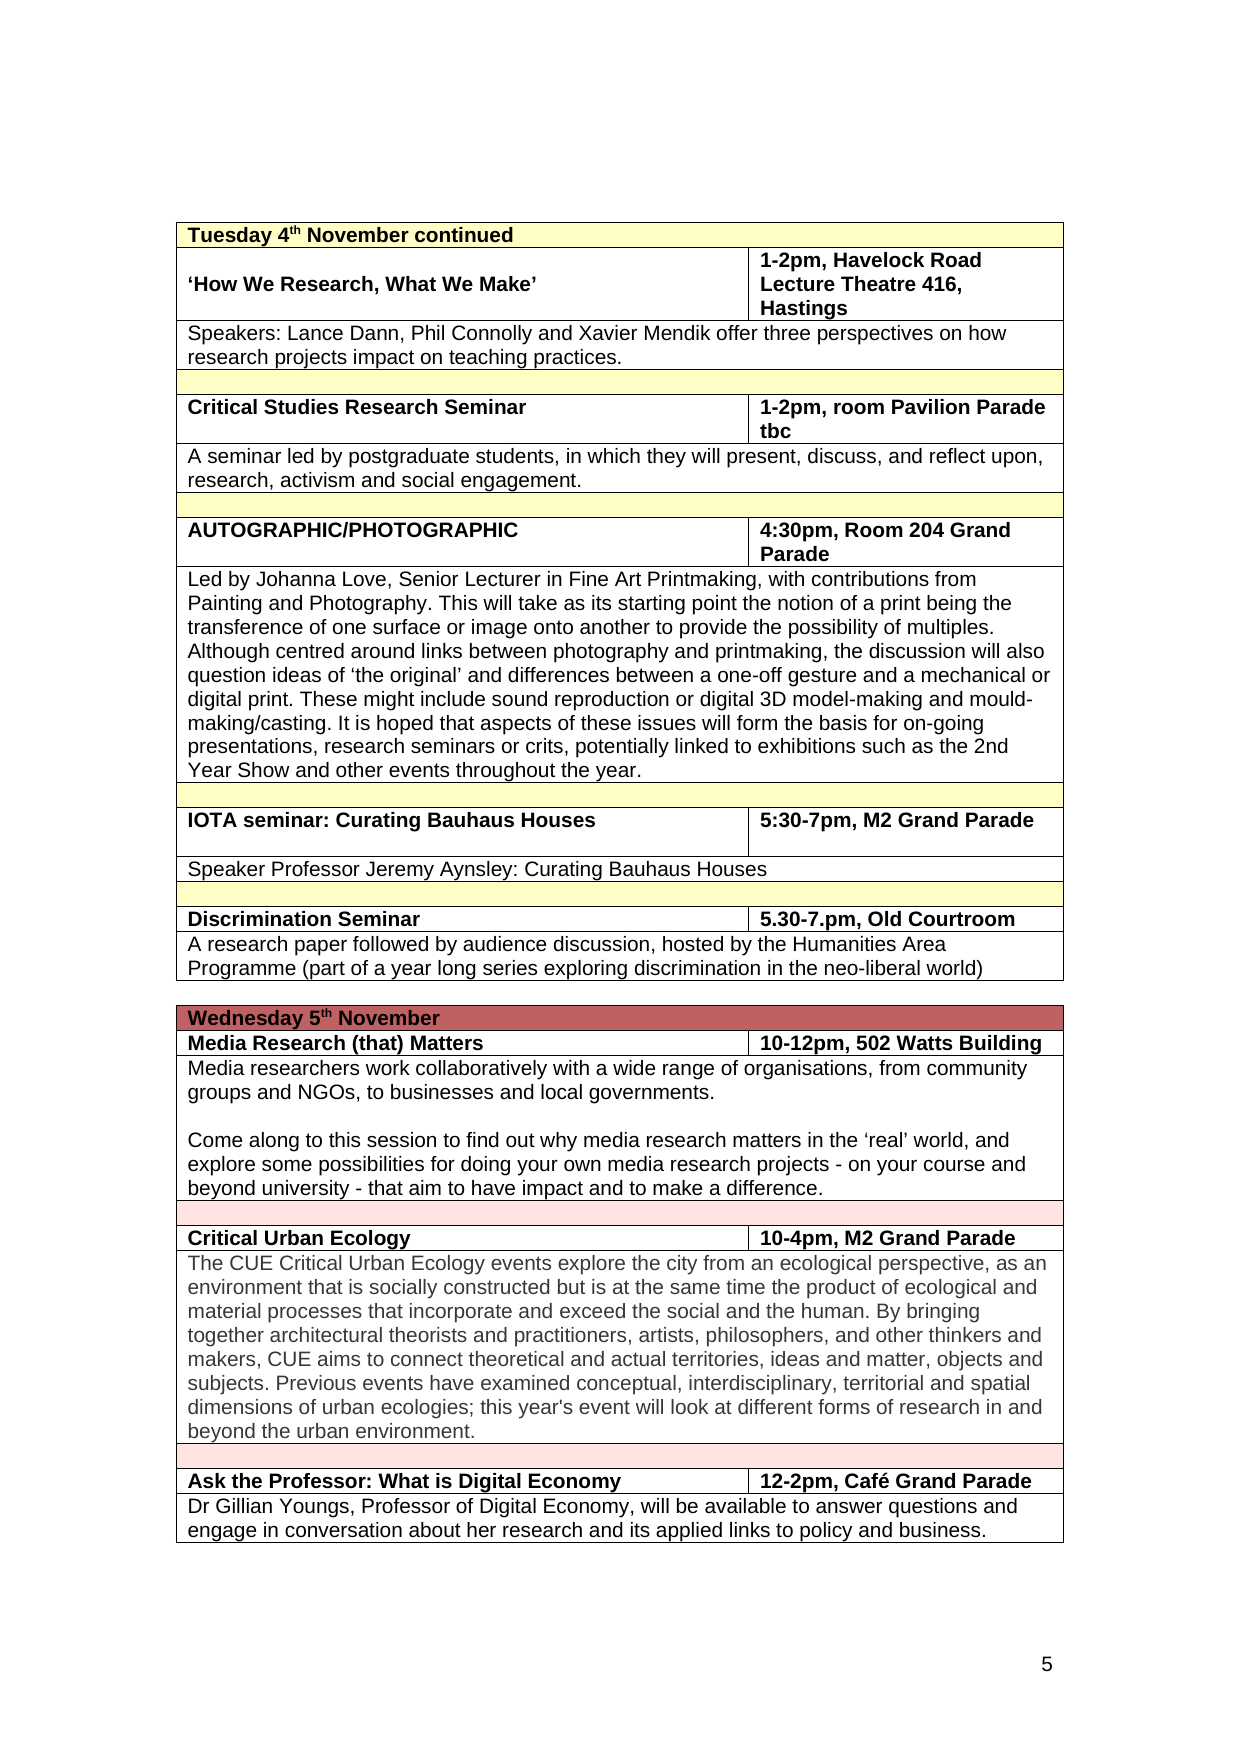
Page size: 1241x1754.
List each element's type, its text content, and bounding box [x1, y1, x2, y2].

table_cell The CUE Critical Urban Ecology events explore the city from an ecological perspective, as an environment that is socially constructed but is at the same time the product of ecological and material processes that incorporate and exceed the social and the human. By bringing together architectural theorists and practitioners, artists, philosophers, and other thinkers and makers, CUE aims to connect theoretical and actual territories, ideas and matter, objects and subjects. Previous events have examined conceptual, interdisciplinary, territorial and spatial dimensions of urban ecologies; this year's event will look at different forms of research in and beyond the urban environment. [476, 1251, 1063, 1443]
table_cell A seminar led by postgraduate students, in which they will present, discuss, and reflect upon, research, activism and social engagement. [177, 444, 1063, 492]
table_cell Ask the Professor: What is Digital Economy [177, 1469, 748, 1493]
table_cell 10-12pm, 502 Watts Building [749, 1031, 1063, 1055]
table_cell 4:30pm, Room 204 Grand Parade [749, 518, 1063, 566]
table_cell Speaker Professor Jeremy Aynsley: Curating Bauhaus Houses [177, 857, 1063, 881]
table_cell [177, 370, 1063, 394]
table_cell Critical Urban Ecology [177, 1226, 748, 1250]
table_cell ‘How We Research, What We Make’ [177, 248, 748, 320]
table_cell 1-2pm, Havelock Road Lecture Theatre 416, Hastings [749, 248, 1063, 320]
table_cell 10-4pm, M2 Grand Parade [749, 1226, 1063, 1250]
table_cell [177, 882, 1063, 906]
table_header Wednesday 5th November [177, 1006, 1063, 1030]
table_cell 12-2pm, Café Grand Parade [749, 1469, 1063, 1493]
table_cell Critical Studies Research Seminar [177, 395, 748, 443]
table_cell A research paper followed by audience discussion, hosted by the Humanities Area Programme (part of a year long series exploring discrimination in the neo-liberal world) [177, 932, 1063, 980]
table_cell 1-2pm, room Pavilion Parade tbc [749, 395, 1063, 443]
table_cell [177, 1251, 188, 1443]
table_cell Media researchers work collaboratively with a wide range of organisations, from community groups and NGOs, to businesses and local governments. Come along to this session to find out why media research matters in the ‘real’ world, and explore some possibilities for doing your own media research projects - on your course and beyond university - that aim to have impact and to make a difference. [177, 1056, 1063, 1200]
table_cell IOTA seminar: Curating Bauhaus Houses [177, 808, 748, 856]
table_cell [177, 1201, 1063, 1225]
table_cell AUTOGRAPHIC/PHOTOGRAPHIC [177, 518, 748, 566]
table_cell 5:30-7pm, M2 Grand Parade [749, 808, 1063, 856]
table_header Tuesday 4th November continued [177, 223, 1063, 247]
table_cell Dr Gillian Youngs, Professor of Digital Economy, will be available to answer questions and engage in conversation about her research and its applied links to policy and business. [177, 1494, 1063, 1542]
table_cell [177, 783, 1063, 807]
table_cell Media Research (that) Matters [177, 1031, 748, 1055]
table_cell [177, 1444, 1063, 1468]
table_cell 5.30-7.pm, Old Courtroom [749, 907, 1063, 931]
table_cell Discrimination Seminar [177, 907, 748, 931]
table_cell Led by Johanna Love, Senior Lecturer in Fine Art Printmaking, with contributions from Painting and Photography. This will take as its starting point the notion of a print being the transference of one surface or image onto another to provide the possibility of multiples. Although centred around links between photography and printmaking, the discussion will also question ideas of ‘the original’ and differences between a one-off gesture and a mechanical or digital print. These might include sound reproduction or digital 3D model-making and mould-making/casting. It is hoped that aspects of these issues will form the basis for on-going presentations, research seminars or crits, potentially linked to exhibitions such as the 2nd Year Show and other events throughout the year. [177, 567, 1063, 782]
table_cell [177, 493, 1063, 517]
table_cell Speakers: Lance Dann, Phil Connolly and Xavier Mendik offer three perspectives on how research projects impact on teaching practices. [177, 321, 1063, 369]
